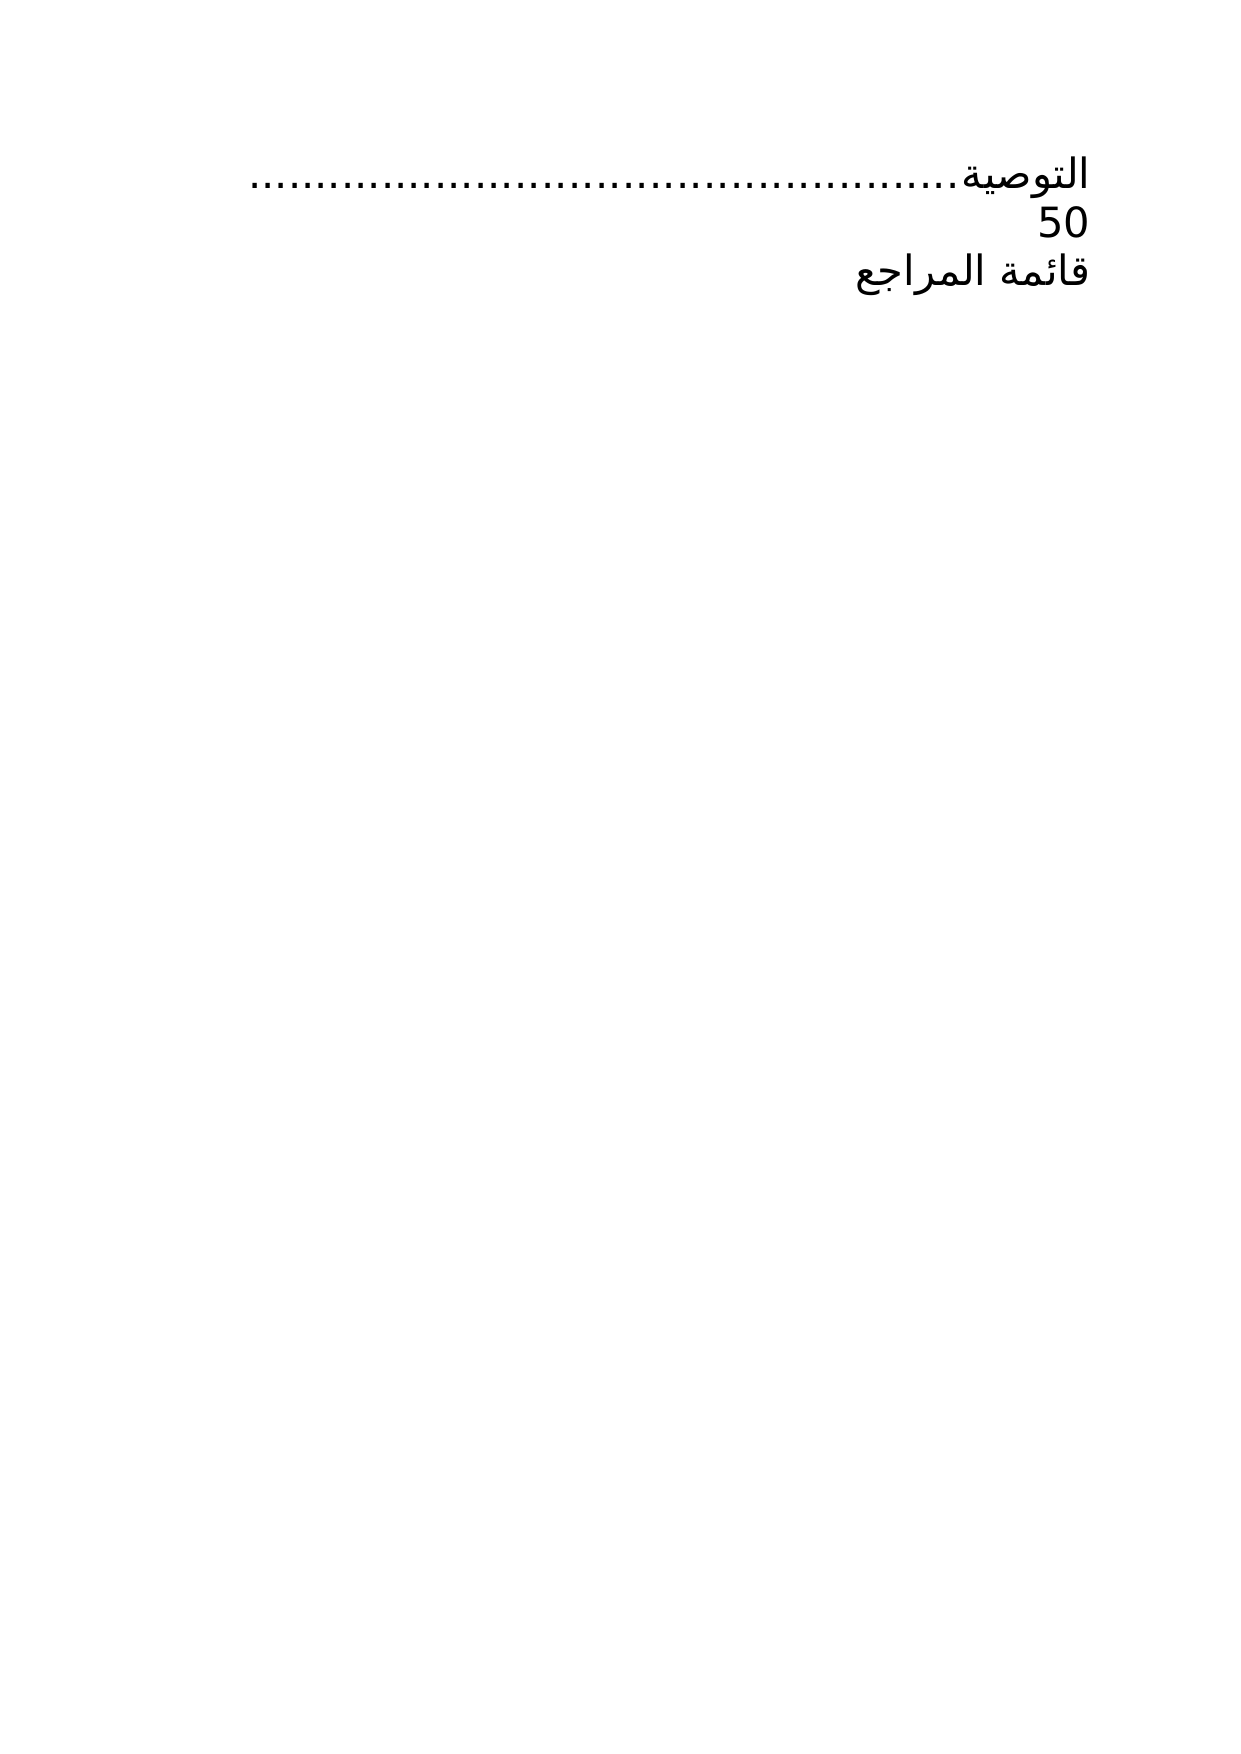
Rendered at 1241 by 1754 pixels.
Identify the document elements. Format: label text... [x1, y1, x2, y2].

text التوصية 50 [150, 150, 1090, 247]
text قائمة المراجع [150, 247, 1090, 296]
